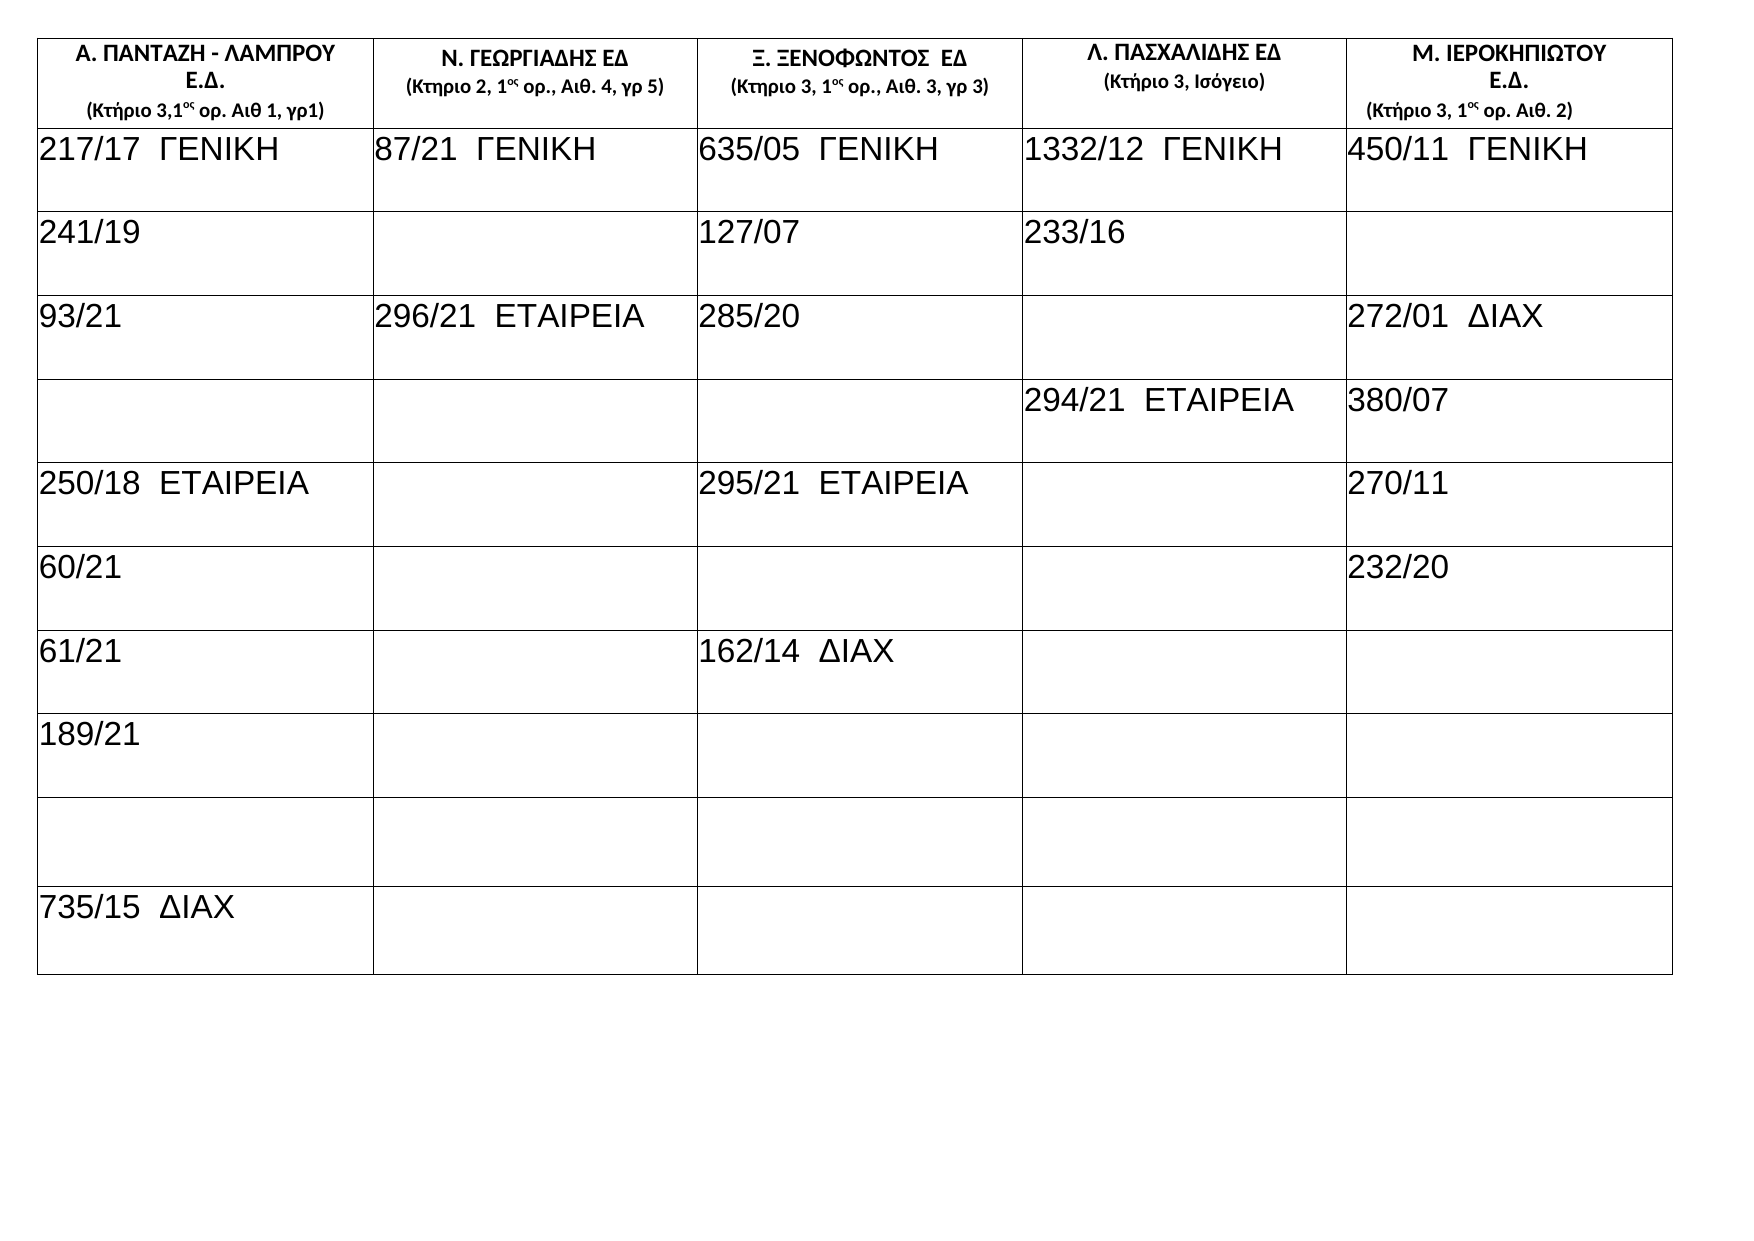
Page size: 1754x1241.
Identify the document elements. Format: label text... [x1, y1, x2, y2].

table_cell [1347, 212, 1672, 294]
table_cell [38, 380, 373, 462]
table_cell 450/11 ΓΕΝΙΚΗ [1347, 129, 1672, 211]
table_cell 635/05 ΓΕΝΙΚΗ [698, 129, 1022, 211]
table_cell [374, 212, 697, 294]
table_header Λ. ΠΑΣΧΑΛΙΔΗΣ ΕΔ (Κτήριο 3, Ισόγειο) [1023, 39, 1346, 127]
table_cell [698, 547, 1022, 629]
table_cell [1023, 296, 1346, 378]
table_cell 93/21 [38, 296, 373, 378]
table_cell 189/21 [38, 714, 373, 797]
table_cell [698, 798, 1022, 886]
table_cell [374, 798, 697, 886]
table_cell [374, 631, 697, 713]
table_cell 296/21 ΕΤΑΙΡΕΙΑ [374, 296, 697, 378]
table_cell 233/16 [1023, 212, 1346, 294]
table_cell [1023, 631, 1346, 713]
table_cell [374, 547, 697, 629]
table_cell 60/21 [38, 547, 373, 629]
table_cell 285/20 [698, 296, 1022, 378]
table_cell 162/14 ΔΙΑΧ [698, 631, 1022, 713]
table_cell 272/01 ΔΙΑΧ [1347, 296, 1672, 378]
table_cell [698, 380, 1022, 462]
table_cell 232/20 [1347, 547, 1672, 629]
table_cell 250/18 ΕΤΑΙΡΕΙΑ [38, 463, 373, 546]
table_cell 127/07 [698, 212, 1022, 294]
table_cell 241/19 [38, 212, 373, 294]
table_cell 270/11 [1347, 463, 1672, 546]
table_cell 87/21 ΓΕΝΙΚΗ [374, 129, 697, 211]
table_cell [374, 463, 697, 546]
table_cell 380/07 [1347, 380, 1672, 462]
table_cell 295/21 ΕΤΑΙΡΕΙΑ [698, 463, 1022, 546]
table_cell [1347, 887, 1672, 974]
table_cell 61/21 [38, 631, 373, 713]
table_cell [374, 714, 697, 797]
table_cell [1347, 798, 1672, 886]
table_cell [1023, 463, 1346, 546]
table_cell [1023, 887, 1346, 974]
table_cell [698, 887, 1022, 974]
table_cell [38, 798, 373, 886]
table_cell [1023, 798, 1346, 886]
table_cell 1332/12 ΓΕΝΙΚΗ [1023, 129, 1346, 211]
table_cell [374, 380, 697, 462]
table_cell 735/15 ΔΙΑΧ [38, 887, 373, 974]
table_header Α. ΠΑΝΤΑΖΗ - ΛΑΜΠΡΟΥ Ε.Δ. (Κτήριο 3,1ος ορ. Αιθ 1, γρ1) [38, 39, 373, 127]
table_header Ξ. ΞΕΝΟΦΩΝΤΟΣ ΕΔ (Κτηριο 3, 1ος ορ., Αιθ. 3, γρ 3) [698, 39, 1022, 127]
table_header Μ. ΙΕΡΟΚΗΠΙΩΤΟΥ Ε.Δ. (Κτήριο 3, 1ος ορ. Αιθ. 2) [1347, 39, 1672, 127]
table_cell [1023, 714, 1346, 797]
table_cell [1023, 547, 1346, 629]
table_cell [1347, 631, 1672, 713]
table_header Ν. ΓΕΩΡΓΙΑΔΗΣ ΕΔ (Κτηριο 2, 1ος ορ., Αιθ. 4, γρ 5) [374, 39, 697, 127]
table_cell [1347, 714, 1672, 797]
table_cell 217/17 ΓΕΝΙΚΗ [38, 129, 373, 211]
table_cell [698, 714, 1022, 797]
table_cell [374, 887, 697, 974]
table_cell 294/21 ΕΤΑΙΡΕΙΑ [1023, 380, 1346, 462]
